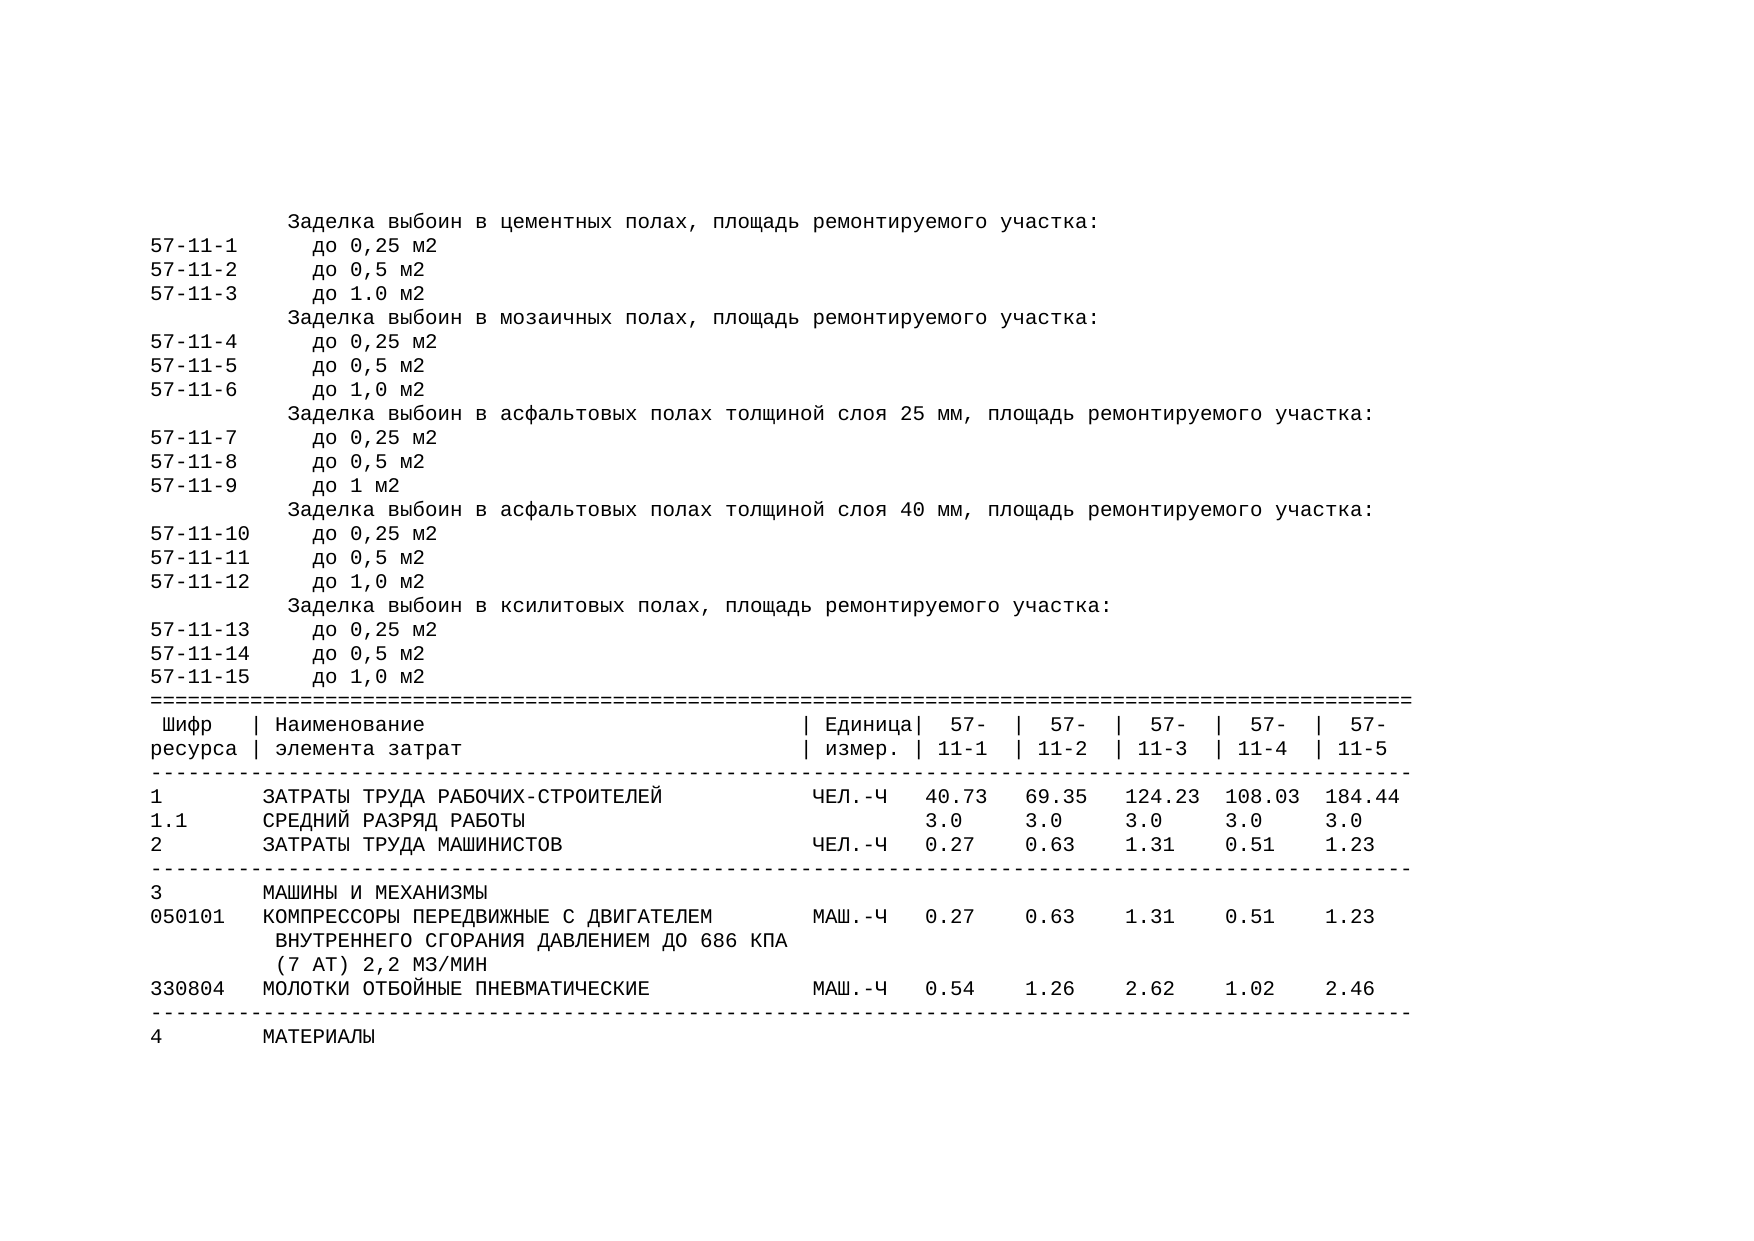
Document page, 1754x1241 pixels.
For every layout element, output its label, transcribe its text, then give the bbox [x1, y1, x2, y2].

text Заделка выбоин в мозаичных полах, площадь ремонтируемого участка: [150, 307, 1604, 331]
text 57-11-11 до 0,5 м2 [150, 547, 1604, 571]
text ----------------------------------------------------------------------------------------------------- [150, 1002, 1604, 1026]
text 57-11-15 до 1,0 м2 [150, 666, 1604, 690]
text Заделка выбоин в цементных полах, площадь ремонтируемого участка: [150, 211, 1604, 235]
text Заделка выбоин в асфальтовых полах толщиной слоя 25 мм, площадь ремонтируемого участка: [150, 403, 1604, 427]
text 57-11-7 до 0,25 м2 [150, 427, 1604, 451]
text 57-11-13 до 0,25 м2 [150, 618, 1604, 642]
text Шифр | Наименование | Единица| 57- | 57- | 57- | 57- | 57- [150, 714, 1604, 738]
text 57-11-14 до 0,5 м2 [150, 642, 1604, 666]
text ----------------------------------------------------------------------------------------------------- [150, 762, 1604, 786]
text ===================================================================================================== [150, 690, 1604, 714]
text 57-11-5 до 0,5 м2 [150, 355, 1604, 379]
text ресурса | элемента затрат | измер. | 11-1 | 11-2 | 11-3 | 11-4 | 11-5 [150, 738, 1604, 762]
text Заделка выбоин в ксилитовых полах, площадь ремонтируемого участка: [150, 594, 1604, 618]
text 57-11-12 до 1,0 м2 [150, 571, 1604, 594]
text 330804 МОЛОТКИ ОТБОЙНЫЕ ПНЕВМАТИЧЕСКИЕ МАШ.-Ч 0.54 1.26 2.62 1.02 2.46 [150, 978, 1604, 1002]
text 57-11-6 до 1,0 м2 [150, 379, 1604, 403]
text 57-11-8 до 0,5 м2 [150, 451, 1604, 475]
text Заделка выбоин в асфальтовых полах толщиной слоя 40 мм, площадь ремонтируемого участка: [150, 499, 1604, 523]
text 1.1 СРЕДНИЙ РАЗРЯД РАБОТЫ 3.0 3.0 3.0 3.0 3.0 [150, 810, 1604, 834]
text 4 МАТЕРИАЛЫ [150, 1026, 1604, 1050]
text 57-11-10 до 0,25 м2 [150, 523, 1604, 547]
text 1 ЗАТРАТЫ ТРУДА РАБОЧИХ-СТРОИТЕЛЕЙ ЧЕЛ.-Ч 40.73 69.35 124.23 108.03 184.44 [150, 786, 1604, 810]
text ----------------------------------------------------------------------------------------------------- [150, 858, 1604, 882]
text 57-11-9 до 1 м2 [150, 475, 1604, 499]
text 3 МАШИНЫ И МЕХАНИЗМЫ [150, 882, 1604, 906]
text 57-11-4 до 0,25 м2 [150, 331, 1604, 355]
text 050101 КОМПРЕССОРЫ ПЕРЕДВИЖНЫЕ С ДВИГАТЕЛЕМ МАШ.-Ч 0.27 0.63 1.31 0.51 1.23 [150, 906, 1604, 930]
text 2 ЗАТРАТЫ ТРУДА МАШИНИСТОВ ЧЕЛ.-Ч 0.27 0.63 1.31 0.51 1.23 [150, 834, 1604, 858]
text ВНУТРЕННЕГО СГОРАНИЯ ДАВЛЕНИЕМ ДО 686 КПА [150, 930, 1604, 954]
text 57-11-1 до 0,25 м2 [150, 235, 1604, 259]
text 57-11-3 до 1.0 м2 [150, 283, 1604, 307]
text (7 АТ) 2,2 МЗ/МИН [150, 954, 1604, 978]
text 57-11-2 до 0,5 м2 [150, 259, 1604, 283]
